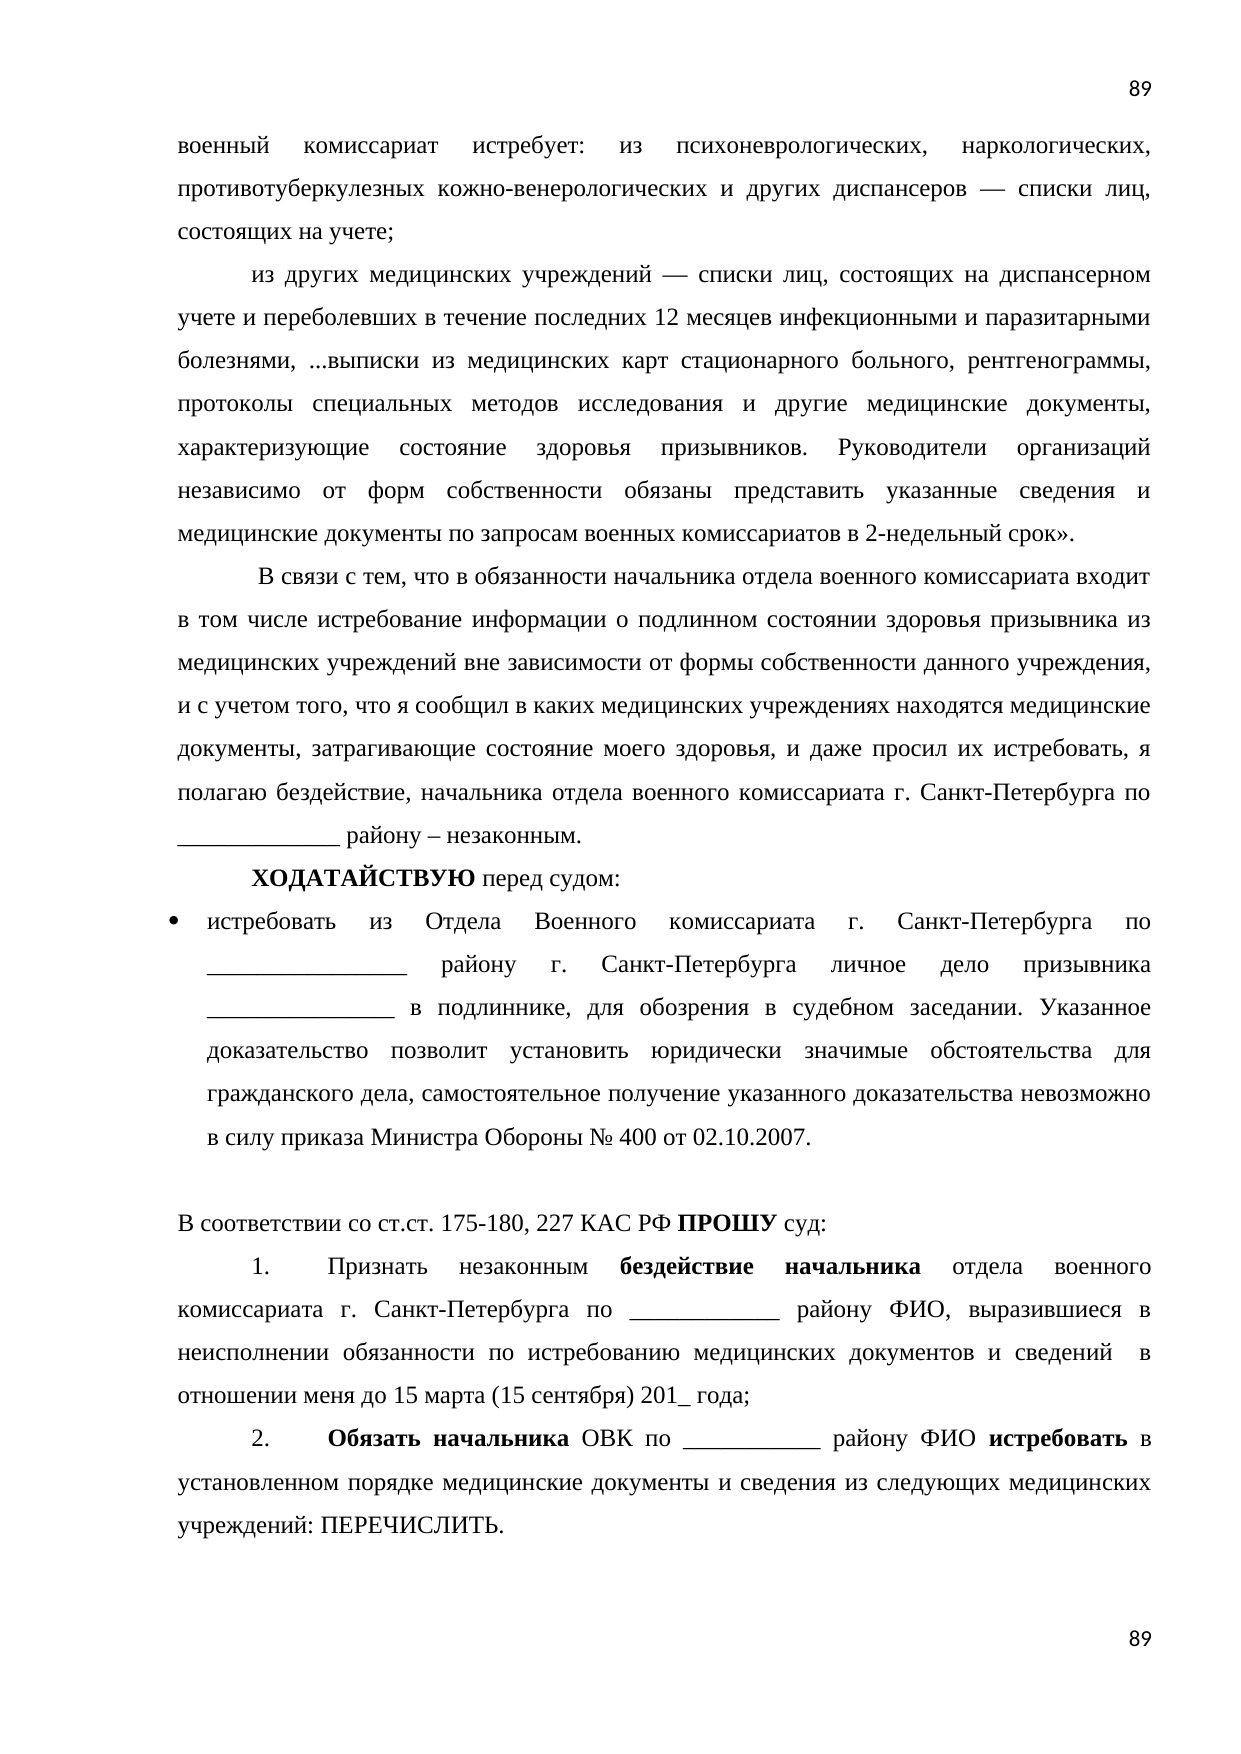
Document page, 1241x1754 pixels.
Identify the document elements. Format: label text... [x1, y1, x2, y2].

list Признать незаконным бездействие начальника отдела военного комиссариата г. Санкт-Петербурга по ____________ району ФИО, выразившиеся в неисполнении обязанности по истребованию медицинских документов и сведений в отношении меня до 15 марта (15 сентября) 201_ года; [177, 1251, 1152, 1409]
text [177, 130, 1152, 245]
text из других медицинских учреждений — списки лиц, состоящих на диспансерном учете и переболевших в течение последних 12 месяцев инфекционными и паразитарными болезнями, ...выписки из медицинских карт стационарного больного, рентгенограммы, протоколы специальных методов исследования и другие медицинские документы, характеризующие состояние здоровья призывников. Руководители организаций независимо от форм собственности обязаны представить указанные сведения и медицинские документы по запросам военных комиссариатов в 2-недельный срок». [177, 259, 1152, 547]
list истребовать из Отдела Военного комиссариата г. Санкт-Петербурга по ________________ району г. Санкт-Петербурга личное дело призывника _______________ в подлиннике, для обозрения в судебном заседании. Указанное доказательство позволит установить юридически значимые обстоятельства для гражданского дела, самостоятельное получение указанного доказательства невозможно в силу приказа Министра Обороны № 400 от 02.10.2007. [169, 906, 1152, 1150]
text ХОДАТАЙСТВУЮ перед судом: [177, 863, 1152, 892]
text В связи с тем, что в обязанности начальника отдела военного комиссариата входит в том числе истребование информации о подлинном состоянии здоровья призывника из медицинских учреждений вне зависимости от формы собственности данного учреждения, и с учетом того, что я сообщил в каких медицинских учреждениях находятся медицинские документы, затрагивающие состояние моего здоровья, и даже просил их истребовать, я полагаю бездействие, начальника отдела военного комиссариата г. Санкт-Петербурга по _____________ району – незаконным. [177, 561, 1152, 848]
text В соответствии со ст.ст. 175-180, 227 КАС РФ ПРОШУ суд: [177, 1208, 1152, 1237]
list Обязать начальника ОВК по ___________ району ФИО истребовать в установленном порядке медицинские документы и сведения из следующих медицинских учреждений: ПЕРЕЧИСЛИТЬ. [177, 1423, 1152, 1538]
